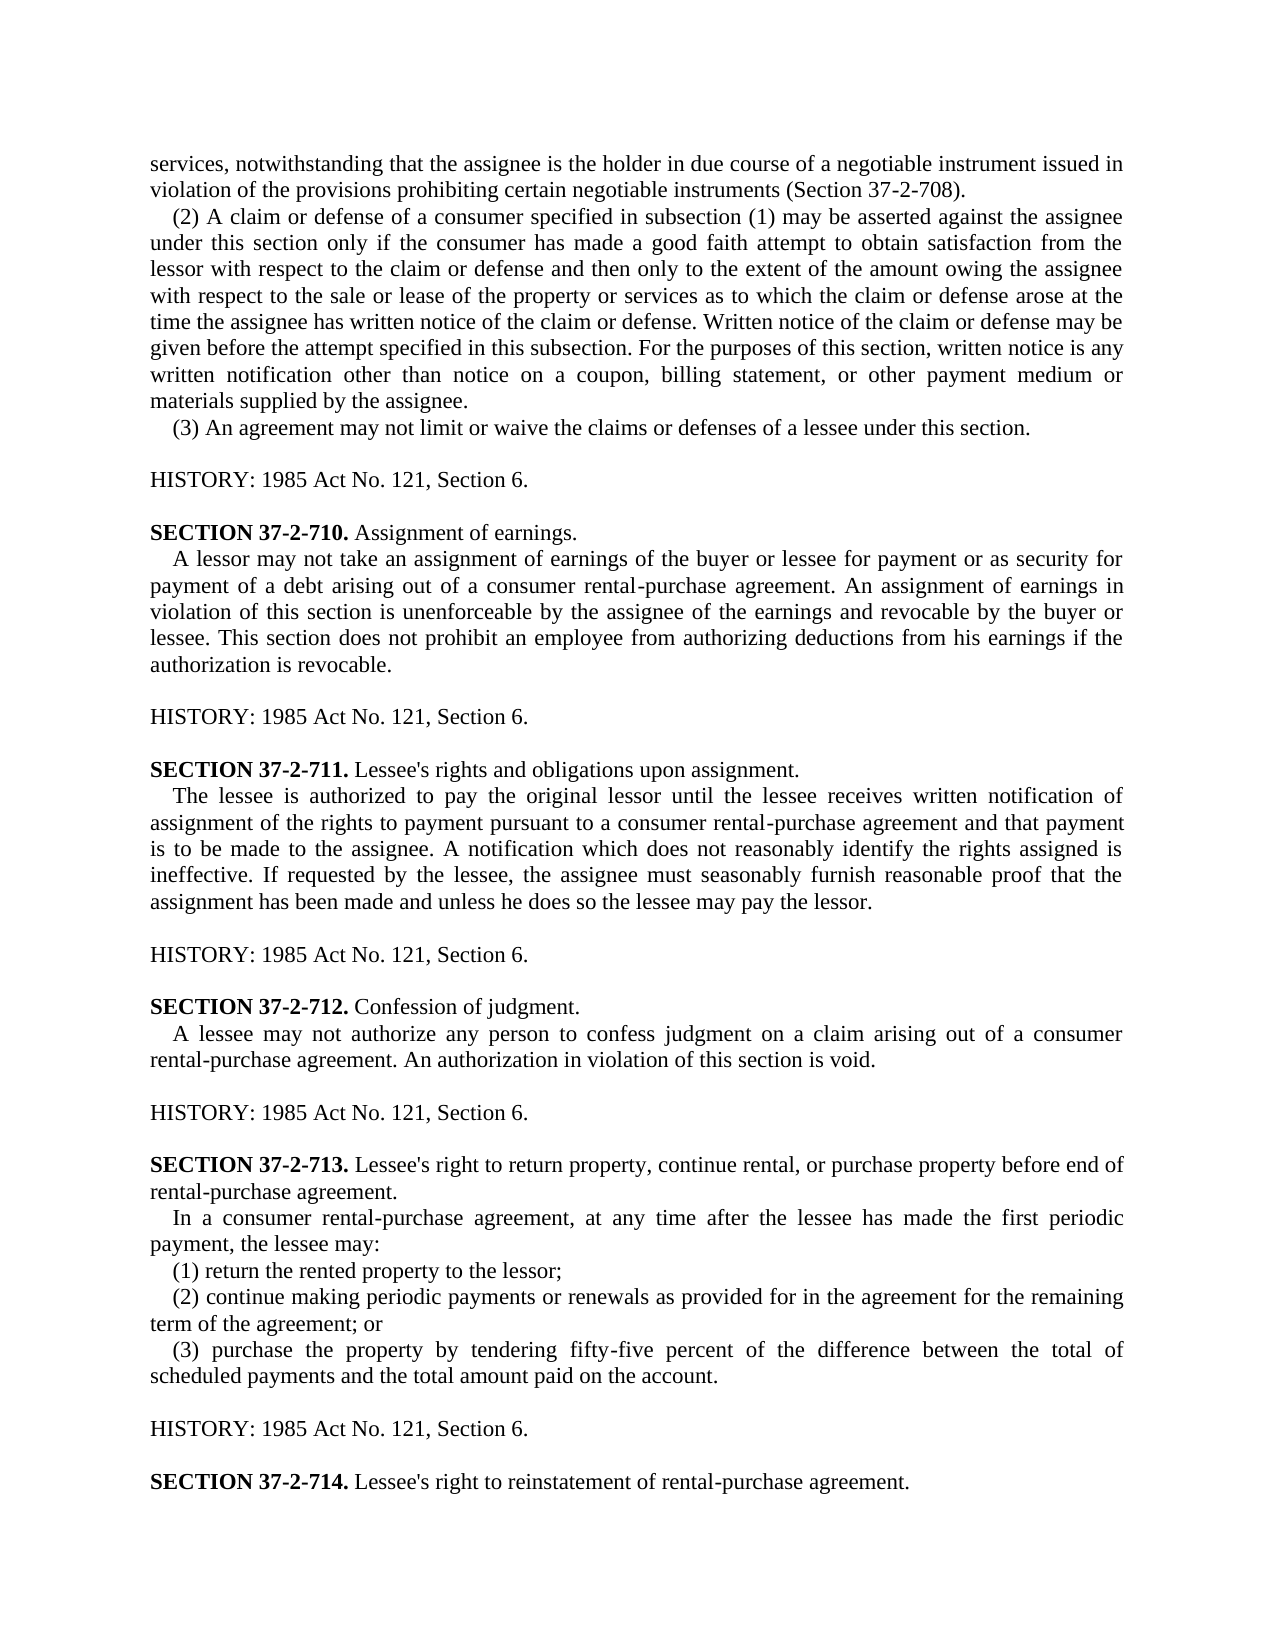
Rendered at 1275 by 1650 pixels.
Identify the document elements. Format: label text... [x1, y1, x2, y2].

text SECTION 37-2-710. Assignment of earnings. [150, 519, 1125, 545]
text A lessee may not authorize any person to confess judgment on a claim arising out of a consumer rental-purchase agreement. An authorization in violation of this section is void. [150, 1020, 1125, 1072]
text SECTION 37-2-714. Lessee's right to reinstatement of rental-purchase agreement. [150, 1468, 1125, 1494]
text (1) return the rented property to the lessor; [150, 1257, 1125, 1283]
text HISTORY: 1985 Act No. 121, Section 6. [150, 1099, 1125, 1125]
text SECTION 37-2-712. Confession of judgment. [150, 993, 1125, 1020]
text SECTION 37-2-713. Lessee's right to return property, continue rental, or purchase property before end of rental-purchase agreement. [150, 1151, 1125, 1204]
text (2) continue making periodic payments or renewals as provided for in the agreement for the remaining term of the agreement; or [150, 1283, 1125, 1336]
text (3) purchase the property by tendering fifty-five percent of the difference between the total of scheduled payments and the total amount paid on the account. [150, 1336, 1125, 1389]
text The lessee is authorized to pay the original lessor until the lessee receives written notification of assignment of the rights to payment pursuant to a consumer rental-purchase agreement and that payment is to be made to the assignee. A notification which does not reasonably identify the rights assigned is ineffective. If requested by the lessee, the assignee must seasonably furnish reasonable proof that the assignment has been made and unless he does so the lessee may pay the lessor. [150, 782, 1125, 914]
text HISTORY: 1985 Act No. 121, Section 6. [150, 703, 1125, 730]
text HISTORY: 1985 Act No. 121, Section 6. [150, 1415, 1125, 1441]
text (2) A claim or defense of a consumer specified in subsection (1) may be asserted against the assignee under this section only if the consumer has made a good faith attempt to obtain satisfaction from the lessor with respect to the claim or defense and then only to the extent of the amount owing the assignee with respect to the sale or lease of the property or services as to which the claim or defense arose at the time the assignee has written notice of the claim or defense. Written notice of the claim or defense may be given before the attempt specified in this subsection. For the purposes of this section, written notice is any written notification other than notice on a coupon, billing statement, or other payment medium or materials supplied by the assignee. [150, 203, 1125, 413]
text A lessor may not take an assignment of earnings of the buyer or lessee for payment or as security for payment of a debt arising out of a consumer rental-purchase agreement. An assignment of earnings in violation of this section is unenforceable by the assignee of the earnings and revocable by the buyer or lessee. This section does not prohibit an employee from authorizing deductions from his earnings if the authorization is revocable. [150, 545, 1125, 677]
text In a consumer rental-purchase agreement, at any time after the lessee has made the first periodic payment, the lessee may: [150, 1204, 1125, 1257]
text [150, 150, 1125, 203]
text (3) An agreement may not limit or waive the claims or defenses of a lessee under this section. [150, 413, 1125, 440]
text HISTORY: 1985 Act No. 121, Section 6. [150, 941, 1125, 967]
text HISTORY: 1985 Act No. 121, Section 6. [150, 466, 1125, 493]
text SECTION 37-2-711. Lessee's rights and obligations upon assignment. [150, 756, 1125, 782]
